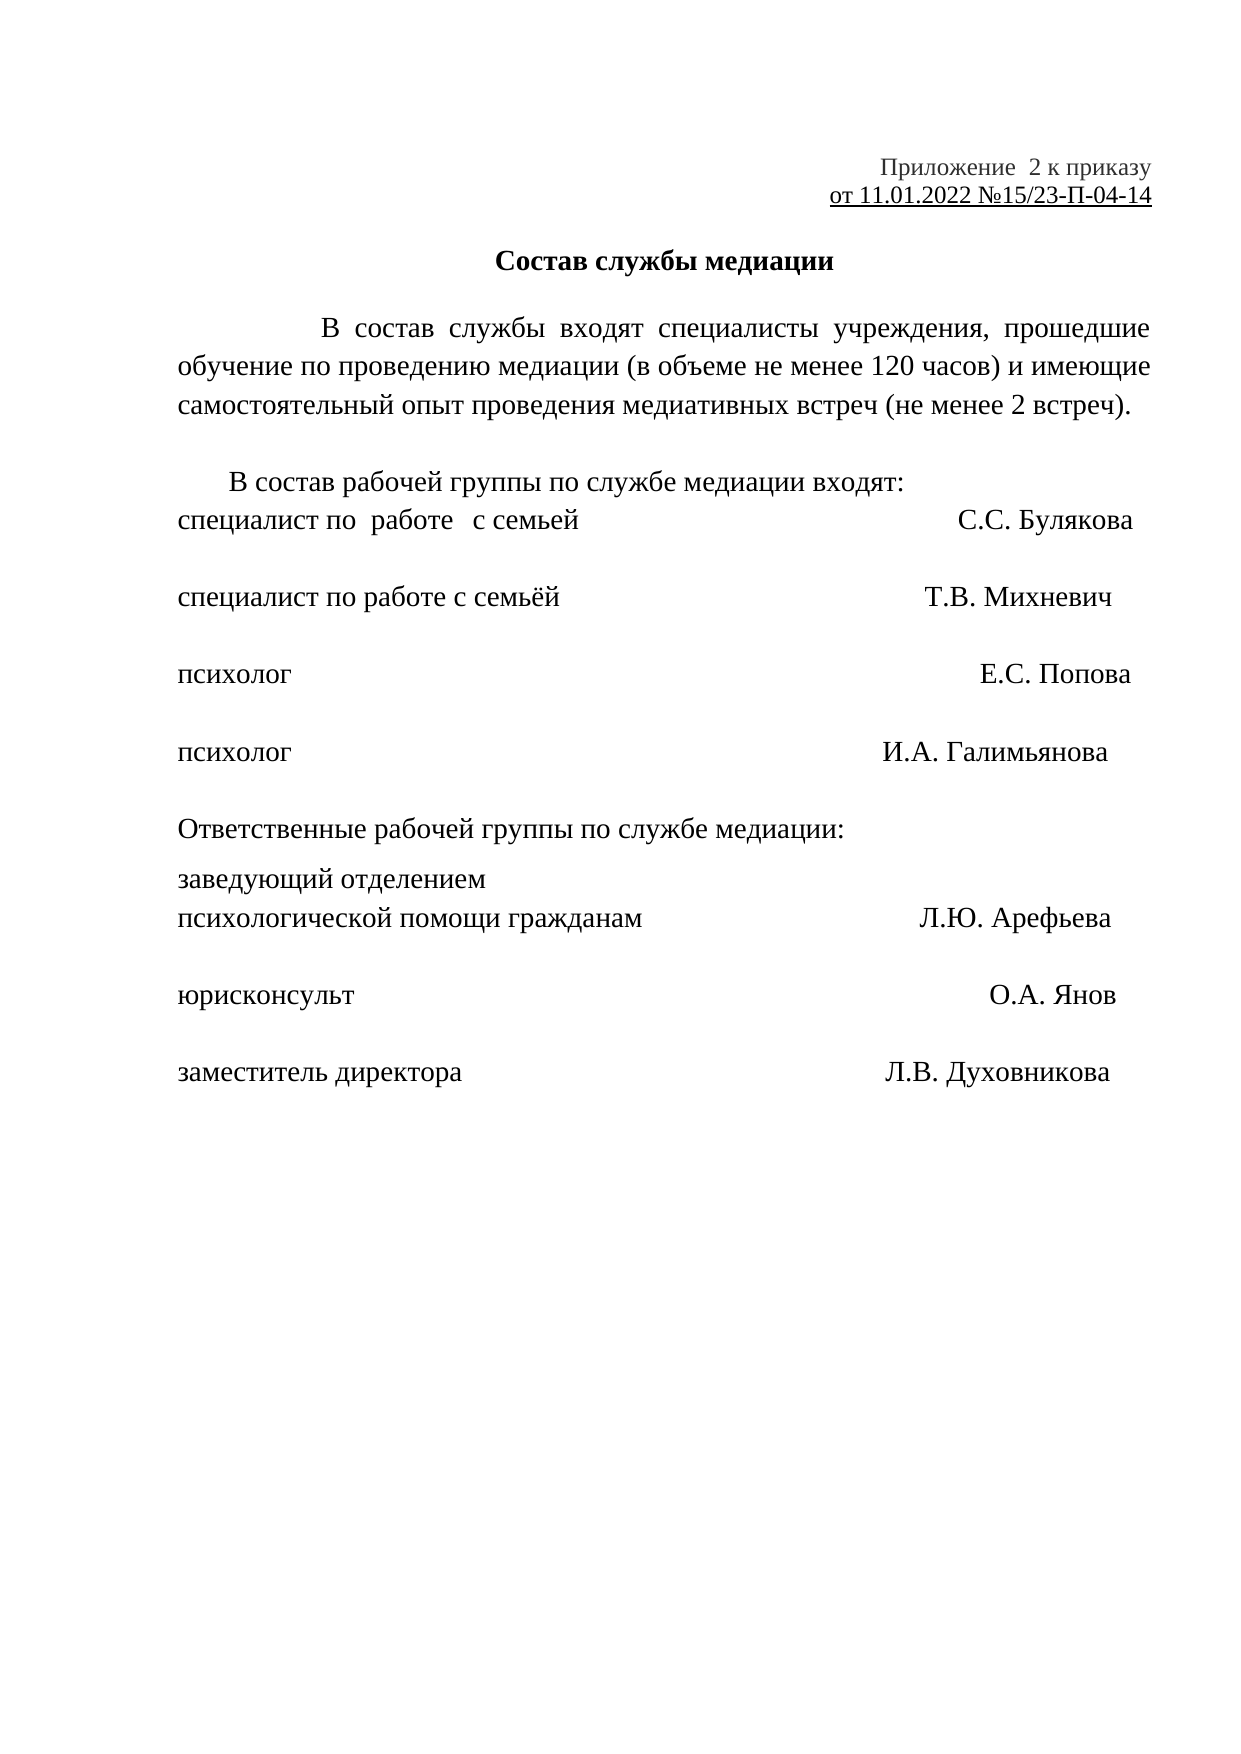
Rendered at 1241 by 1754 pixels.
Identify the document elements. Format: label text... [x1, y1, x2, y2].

text заведующий отделением [177, 861, 1152, 895]
text заместитель директора Л.В. Духовникова [177, 1054, 1152, 1087]
text юрисконсульт О.А. Янов [177, 977, 1152, 1010]
text В состав рабочей группы по службе медиации входят: [177, 464, 1152, 497]
text психолог Е.С. Попова [177, 657, 1152, 690]
text психологической помощи гражданам Л.Ю. Арефьева [177, 900, 1152, 933]
text В состав службы входят специалисты учреждения, прошедшие обучение по проведению медиации (в объеме не менее 120 часов) и имеющие самостоятельный опыт проведения медиативных встреч (не менее 2 встреч). [177, 310, 1152, 420]
text психолог И.А. Галимьянова [177, 734, 1152, 767]
text от 11.01.2022 №15/23-П-04-14 [177, 180, 1152, 209]
text Ответственные рабочей группы по службе медиации: [177, 811, 1152, 844]
text специалист по работе с семьей С.С. Булякова [177, 502, 1152, 536]
text специалист по работе с семьёй Т.В. Михневич [177, 579, 1152, 613]
text Состав службы медиации [177, 243, 1152, 276]
text Приложение 2 к приказу [177, 152, 1152, 180]
